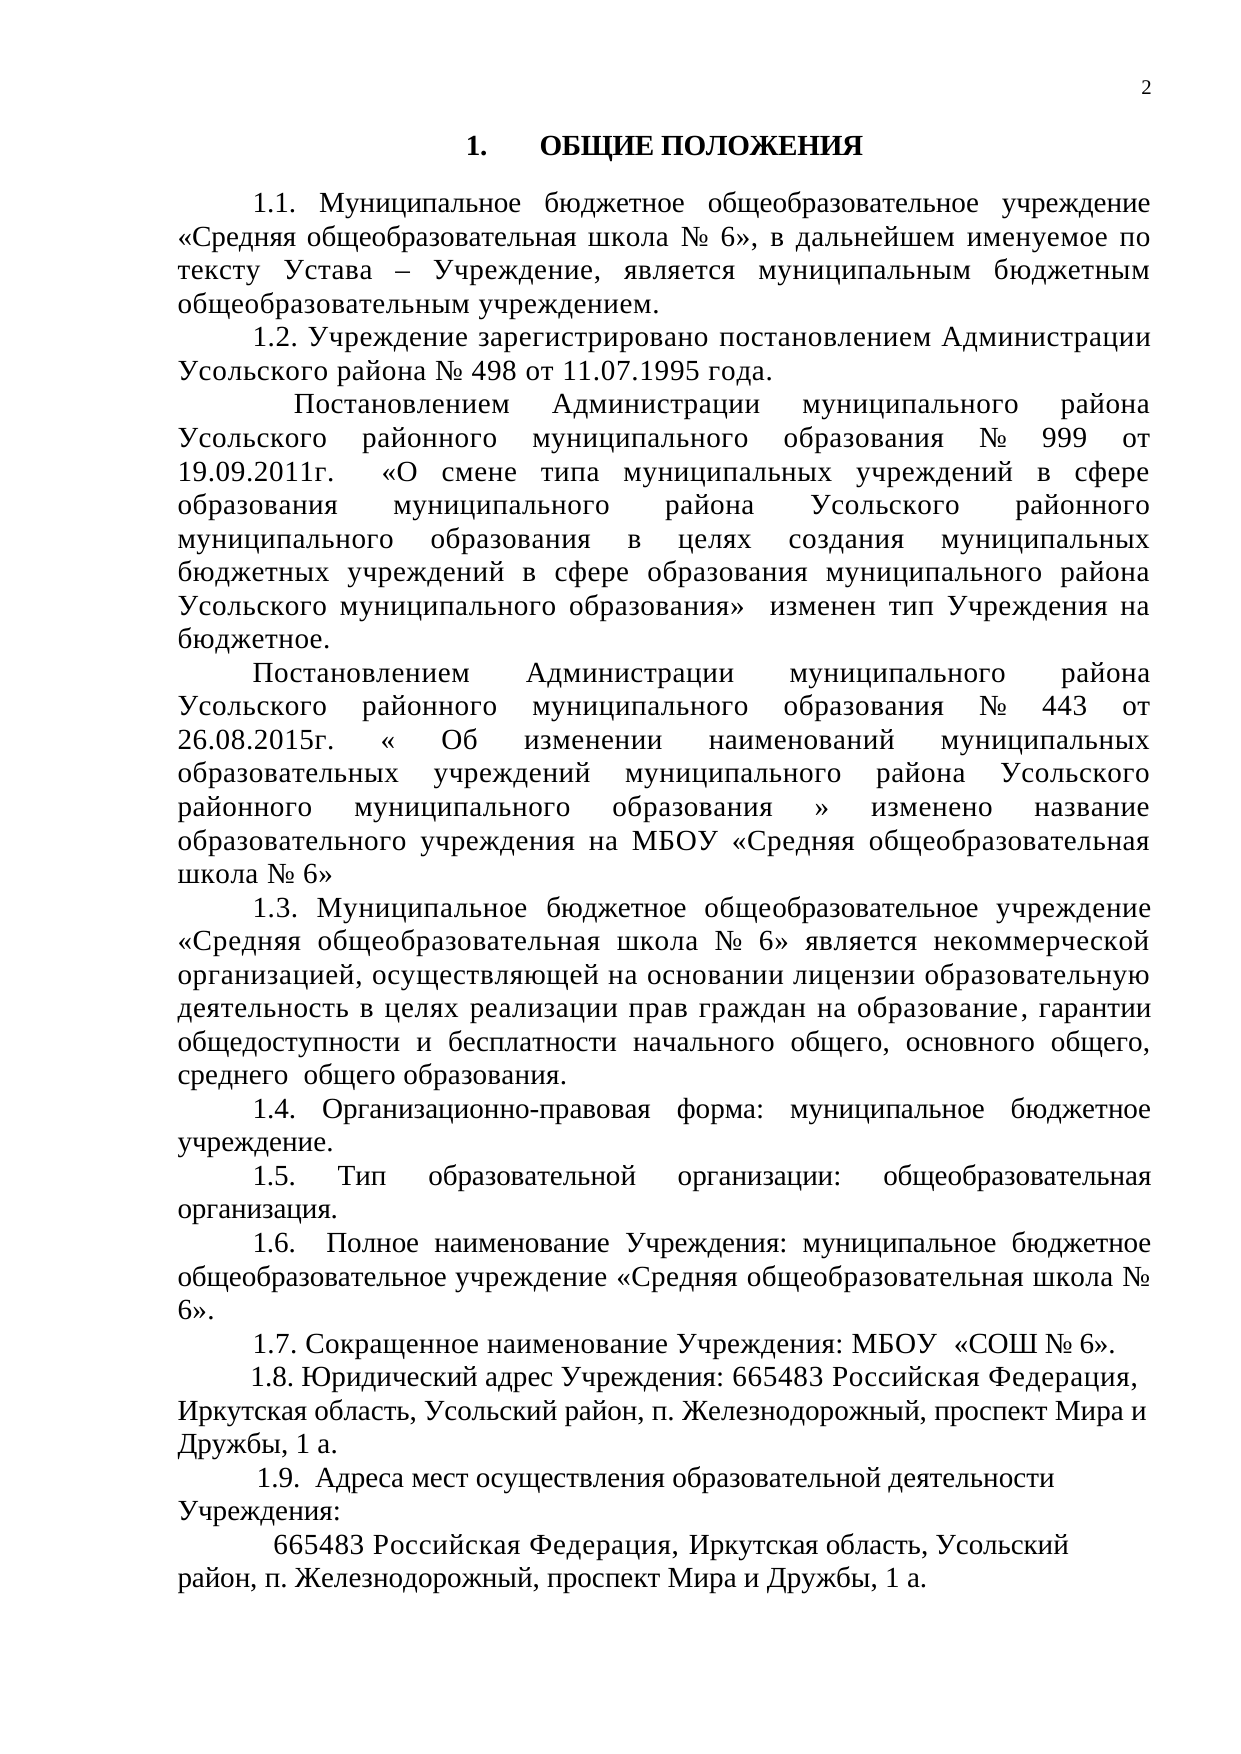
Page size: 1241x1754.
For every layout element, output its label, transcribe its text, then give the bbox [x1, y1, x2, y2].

text 1.3. Муниципальное бюджетное общеобразовательное учреждение «Средняя общеобразовательная школа № 6» является некоммерческой организацией, осуществляющей на основании лицензии образовательную деятельность в целях реализации прав граждан на образование, гарантии общедоступности и бесплатности начального общего, основного общего, среднего общего образования. [177, 890, 1151, 1091]
text 665483 Российская Федерация, Иркутская область, Усольский район, п. Железнодорожный, проспект Мира и Дружбы, 1 а. [177, 1527, 1151, 1594]
text 1.9. Адреса мест осуществления образовательной деятельности Учреждения: [177, 1460, 1151, 1527]
text 1.2. Учреждение зарегистрировано постановлением Администрации Усольского района № 498 от 11.07.1995 года. [177, 319, 1151, 387]
list ОБЩИЕ ПОЛОЖЕНИЯ [177, 128, 1151, 161]
text 1.1. Муниципальное бюджетное общеобразовательное учреждение «Средняя общеобразовательная школа № 6», в дальнейшем именуемое по тексту Устава – Учреждение, является муниципальным бюджетным общеобразовательным учреждением. [177, 185, 1151, 319]
text 1.5. Тип образовательной организации: общеобразовательная организация. [177, 1158, 1151, 1225]
text 1.4. Организационно-правовая форма: муниципальное бюджетное учреждение. [177, 1091, 1151, 1158]
text 1.8. Юридический адрес Учреждения: 665483 Российская Федерация, Иркутская область, Усольский район, п. Железнодорожный, проспект Мира и Дружбы, 1 а. [177, 1359, 1151, 1460]
text 1.6. Полное наименование Учреждения: муниципальное бюджетное общеобразовательное учреждение «Средняя общеобразовательная школа № 6». [177, 1225, 1151, 1326]
text Постановлением Администрации муниципального района Усольского районного муниципального образования № 443 от 26.08.2015г. « Об изменении наименований муниципальных образовательных учреждений муниципального района Усольского районного муниципального образования » изменено название образовательного учреждения на МБОУ «Средняя общеобразовательная школа № 6» [177, 655, 1151, 890]
text 1.7. Сокращенное наименование Учреждения: МБОУ «СОШ № 6». [177, 1326, 1151, 1359]
text Постановлением Администрации муниципального района Усольского районного муниципального образования № 999 от 19.09.2011г. «О смене типа муниципальных учреждений в сфере образования муниципального района Усольского районного муниципального образования в целях создания муниципальных бюджетных учреждений в сфере образования муниципального района Усольского муниципального образования» изменен тип Учреждения на бюджетное. [177, 387, 1151, 655]
